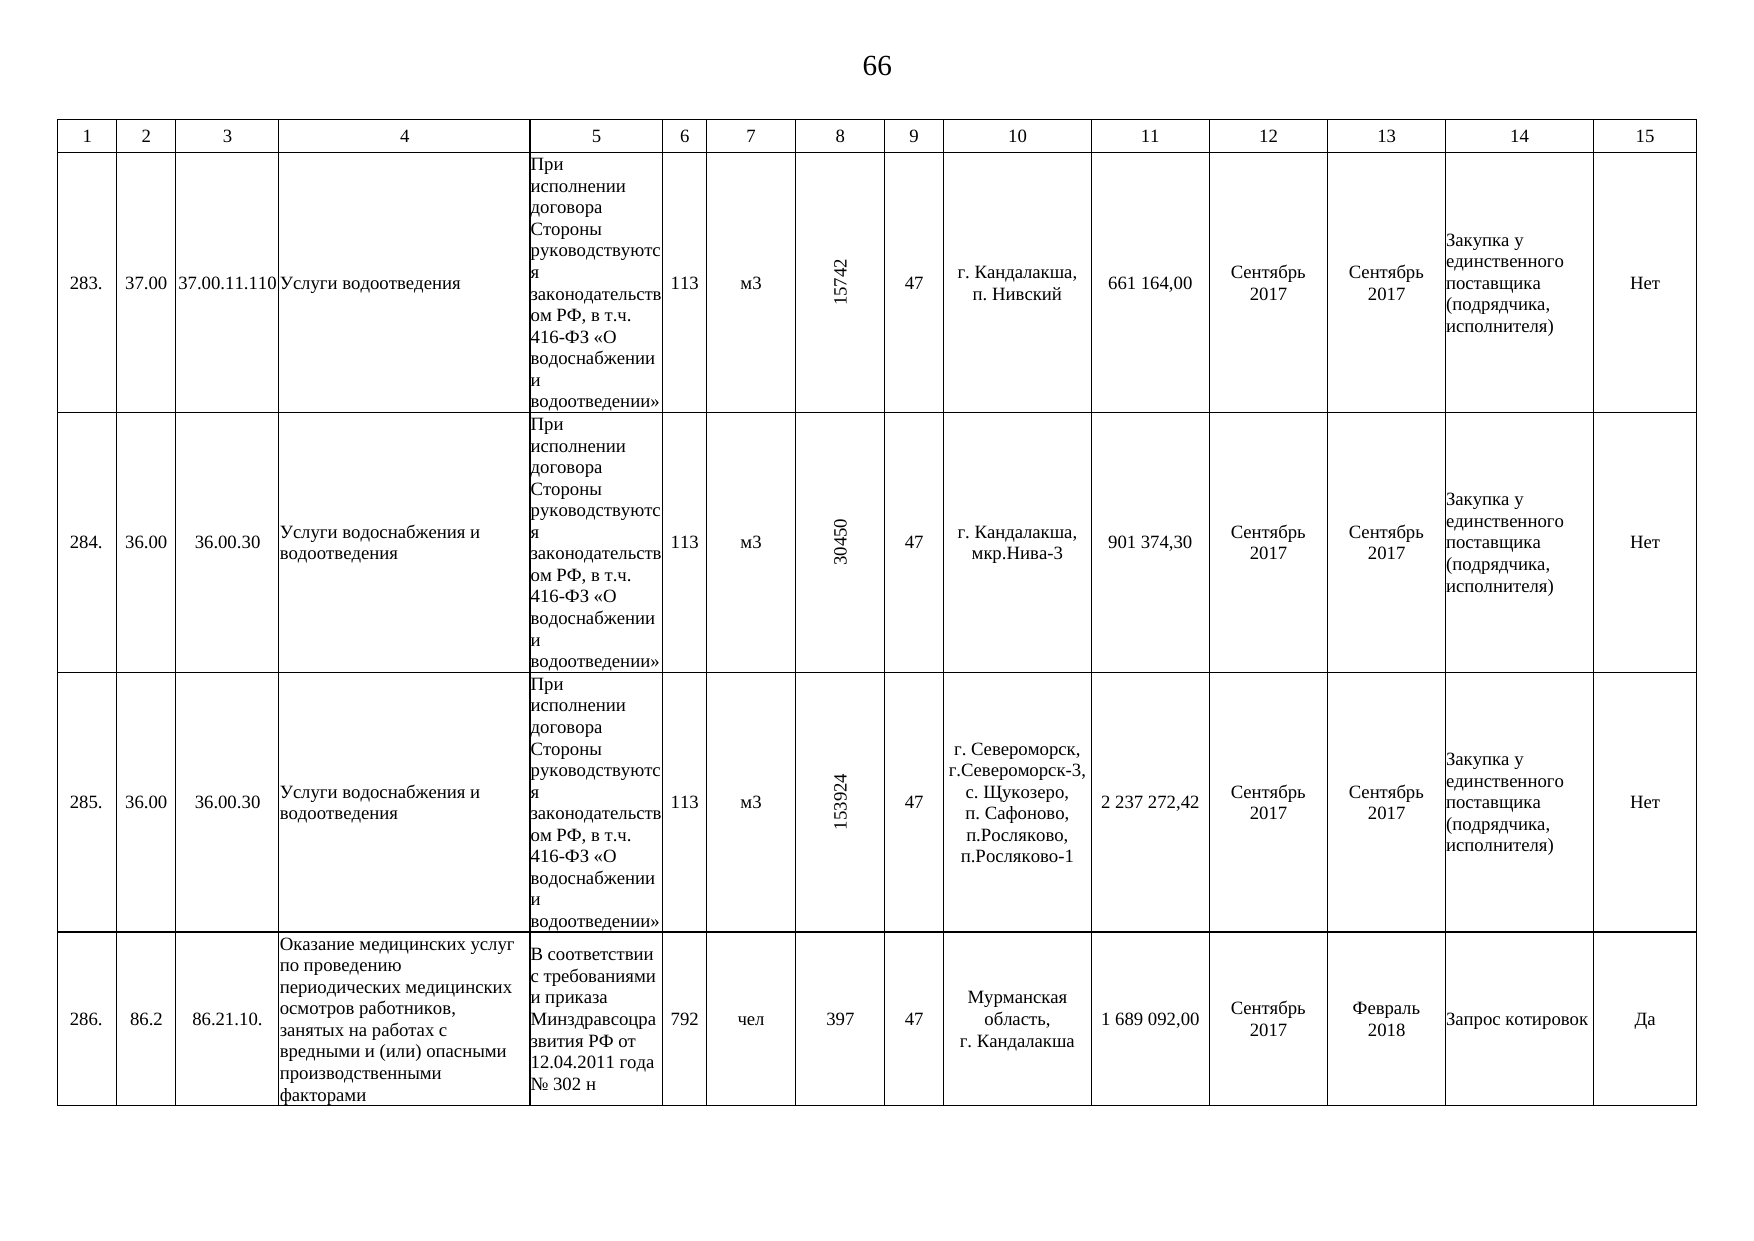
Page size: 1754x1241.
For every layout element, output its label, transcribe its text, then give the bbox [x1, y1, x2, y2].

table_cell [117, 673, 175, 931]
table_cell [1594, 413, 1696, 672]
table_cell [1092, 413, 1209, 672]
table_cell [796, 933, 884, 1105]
table_header 11 [1092, 120, 1209, 152]
table_header 2 [117, 120, 175, 152]
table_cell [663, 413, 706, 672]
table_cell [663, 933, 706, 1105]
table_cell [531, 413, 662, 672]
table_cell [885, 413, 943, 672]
table_header 8 [796, 120, 884, 152]
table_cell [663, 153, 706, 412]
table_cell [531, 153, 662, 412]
table_header 10 [944, 120, 1091, 152]
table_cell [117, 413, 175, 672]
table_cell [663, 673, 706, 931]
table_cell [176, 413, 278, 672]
table_header 1 [58, 120, 116, 152]
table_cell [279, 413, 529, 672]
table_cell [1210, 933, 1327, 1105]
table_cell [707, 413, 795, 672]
table_header 15 [1594, 120, 1696, 152]
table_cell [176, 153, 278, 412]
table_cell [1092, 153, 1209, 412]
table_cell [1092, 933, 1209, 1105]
table_header 13 [1328, 120, 1445, 152]
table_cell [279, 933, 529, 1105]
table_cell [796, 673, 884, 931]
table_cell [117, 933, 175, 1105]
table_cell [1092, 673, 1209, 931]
table_header 12 [1210, 120, 1327, 152]
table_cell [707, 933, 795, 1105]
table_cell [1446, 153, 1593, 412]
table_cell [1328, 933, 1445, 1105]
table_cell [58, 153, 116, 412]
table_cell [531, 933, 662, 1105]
table_header 4 [279, 120, 529, 152]
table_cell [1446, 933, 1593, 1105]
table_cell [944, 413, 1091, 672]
table_header 5 [531, 120, 662, 152]
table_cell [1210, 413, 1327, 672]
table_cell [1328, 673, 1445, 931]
table_header 7 [707, 120, 795, 152]
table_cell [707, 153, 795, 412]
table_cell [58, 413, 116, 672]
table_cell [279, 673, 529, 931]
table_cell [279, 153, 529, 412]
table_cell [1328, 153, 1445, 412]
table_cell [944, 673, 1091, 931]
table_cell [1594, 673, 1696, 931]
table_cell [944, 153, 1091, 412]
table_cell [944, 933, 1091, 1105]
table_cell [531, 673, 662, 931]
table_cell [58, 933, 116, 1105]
table_header 9 [885, 120, 943, 152]
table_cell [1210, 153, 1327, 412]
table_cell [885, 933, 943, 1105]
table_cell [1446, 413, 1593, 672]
table_header 3 [176, 120, 278, 152]
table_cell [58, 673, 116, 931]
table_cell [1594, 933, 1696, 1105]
table_header 6 [663, 120, 706, 152]
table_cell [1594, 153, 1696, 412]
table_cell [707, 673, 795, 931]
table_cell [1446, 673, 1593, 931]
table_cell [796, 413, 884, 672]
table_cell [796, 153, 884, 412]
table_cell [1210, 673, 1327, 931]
table_header 14 [1446, 120, 1593, 152]
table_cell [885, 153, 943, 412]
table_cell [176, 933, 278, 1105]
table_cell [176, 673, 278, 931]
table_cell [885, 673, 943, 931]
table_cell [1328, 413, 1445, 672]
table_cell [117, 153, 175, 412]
